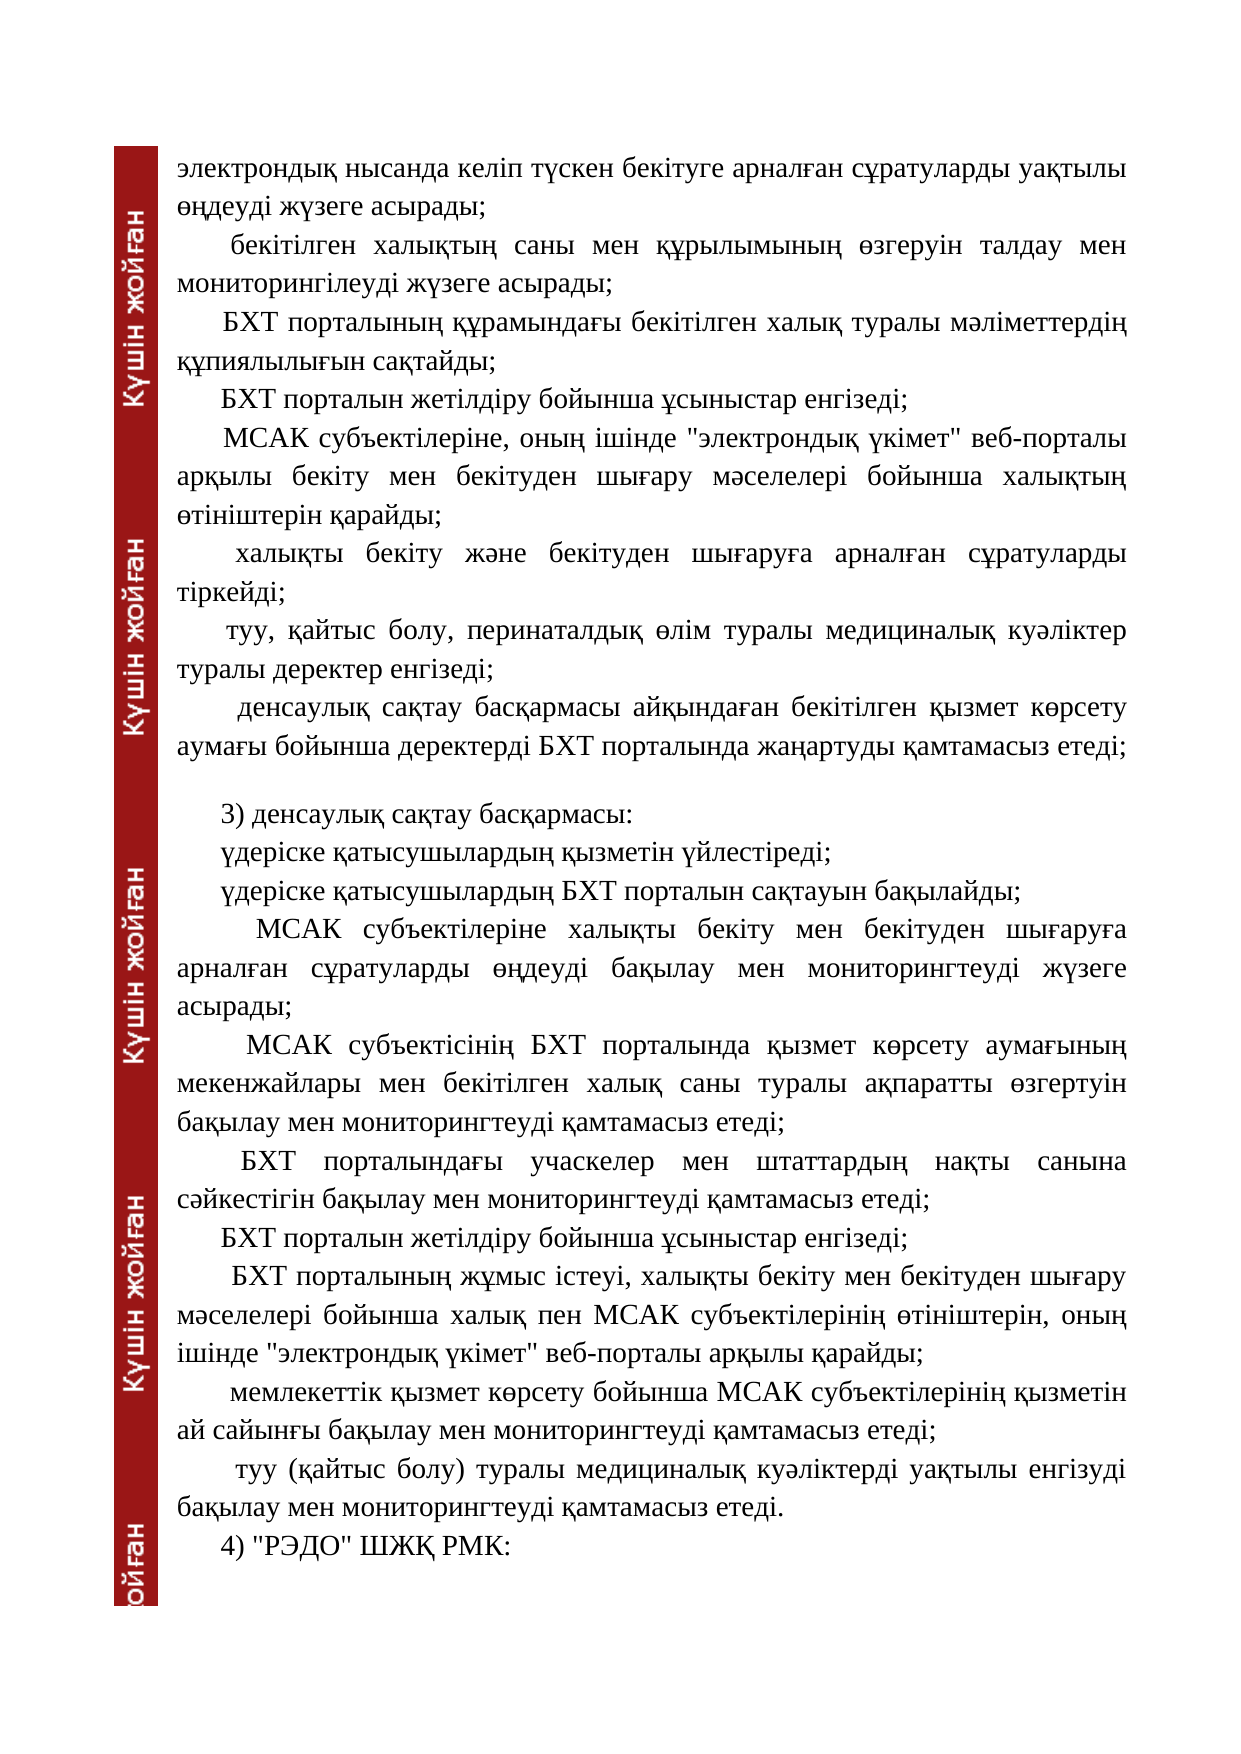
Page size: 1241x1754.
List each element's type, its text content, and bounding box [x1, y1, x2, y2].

picture [114, 1215, 158, 1220]
text БХТ порталының жұмыс істеуі, халықты бекіту мен бекітуден шығару мәселелері бойынша халық пен МСАК субъектілерінің өтініштерін, оның ішінде "электрондық үкімет" веб-порталы арқылы қарайды; [112, 1258, 1128, 1369]
picture [114, 1562, 158, 1606]
text 3) денсаулық сақтау басқармасы: [112, 796, 1128, 829]
picture [114, 1022, 158, 1027]
text 4) "РЭДО" ШЖҚ РМК: [112, 1528, 1128, 1562]
picture [114, 376, 158, 381]
text үдеріске қатысушылардың қызметін үйлестіреді; [112, 834, 1128, 868]
text МСАК субъектілеріне, оның ішінде "электрондық үкімет" веб-порталы арқылы бекіту мен бекітуден шығару мәселелері бойынша халықтың өтініштерін қарайды; [112, 420, 1128, 530]
picture [114, 868, 158, 873]
picture [114, 1446, 158, 1451]
picture [114, 1523, 158, 1528]
picture [114, 1138, 158, 1143]
picture [114, 906, 158, 911]
text БХТ порталын жетілдіру бойынша ұсыныстар енгізеді; [112, 1220, 1128, 1253]
picture [114, 299, 158, 304]
text МСАК субъектілеріне халықты бекіту мен бекітуден шығаруға арналған сұратуларды өңдеуді бақылау мен мониторингтеуді жүзеге асырады; [112, 911, 1128, 1022]
text денсаулық сақтау басқармасы айқындаған бекітілген қызмет көрсету аумағы бойынша деректерді БХТ порталында жаңартуды қамтамасыз етеді; [112, 689, 1128, 792]
text БХТ порталының құрамындағы бекітілген халық туралы мәліметтердің құпиялылығын сақтайды; [112, 304, 1128, 376]
text мемлекеттік қызмет көрсету бойынша МСАК субъектілерінің қызметін ай сайынғы бақылау мен мониторингтеуді қамтамасыз етеді; [112, 1374, 1128, 1446]
picture [114, 530, 158, 535]
text МСАК субъектісінің БХТ порталында қызмет көрсету аумағының мекенжайлары мен бекітілген халық саны туралы ақпаратты өзгертуін бақылау мен мониторингтеуді қамтамасыз етеді; [112, 1027, 1128, 1138]
picture [114, 829, 158, 834]
picture [114, 415, 158, 420]
picture [114, 792, 158, 796]
picture [114, 684, 158, 689]
text БХТ порталындағы учаскелер мен штаттардың нақты санына сәйкестігін бақылау мен мониторингтеуді қамтамасыз етеді; [112, 1143, 1128, 1215]
picture [114, 146, 158, 150]
text халықты бекіту және бекітуден шығаруға арналған сұратуларды тіркейді; [112, 535, 1128, 607]
picture [114, 1253, 158, 1258]
text БХТ порталын жетілдіру бойынша ұсыныстар енгізеді; [112, 381, 1128, 415]
text туу (қайтыс болу) туралы медициналық куәліктерді уақтылы енгізуді бақылау мен мониторингтеуді қамтамасыз етеді. [112, 1451, 1128, 1523]
picture [114, 222, 158, 227]
text үдеріске қатысушылардың БХТ порталын сақтауын бақылайды; [112, 873, 1128, 906]
text туу, қайтыс болу, перинаталдық өлім туралы медициналық куәліктер туралы деректер енгізеді; [112, 612, 1128, 684]
text бекітілген халықтың саны мен құрылымының өзгеруін талдау мен мониторингілеуді жүзеге асырады; [112, 227, 1128, 299]
picture [114, 1369, 158, 1374]
picture [114, 607, 158, 612]
